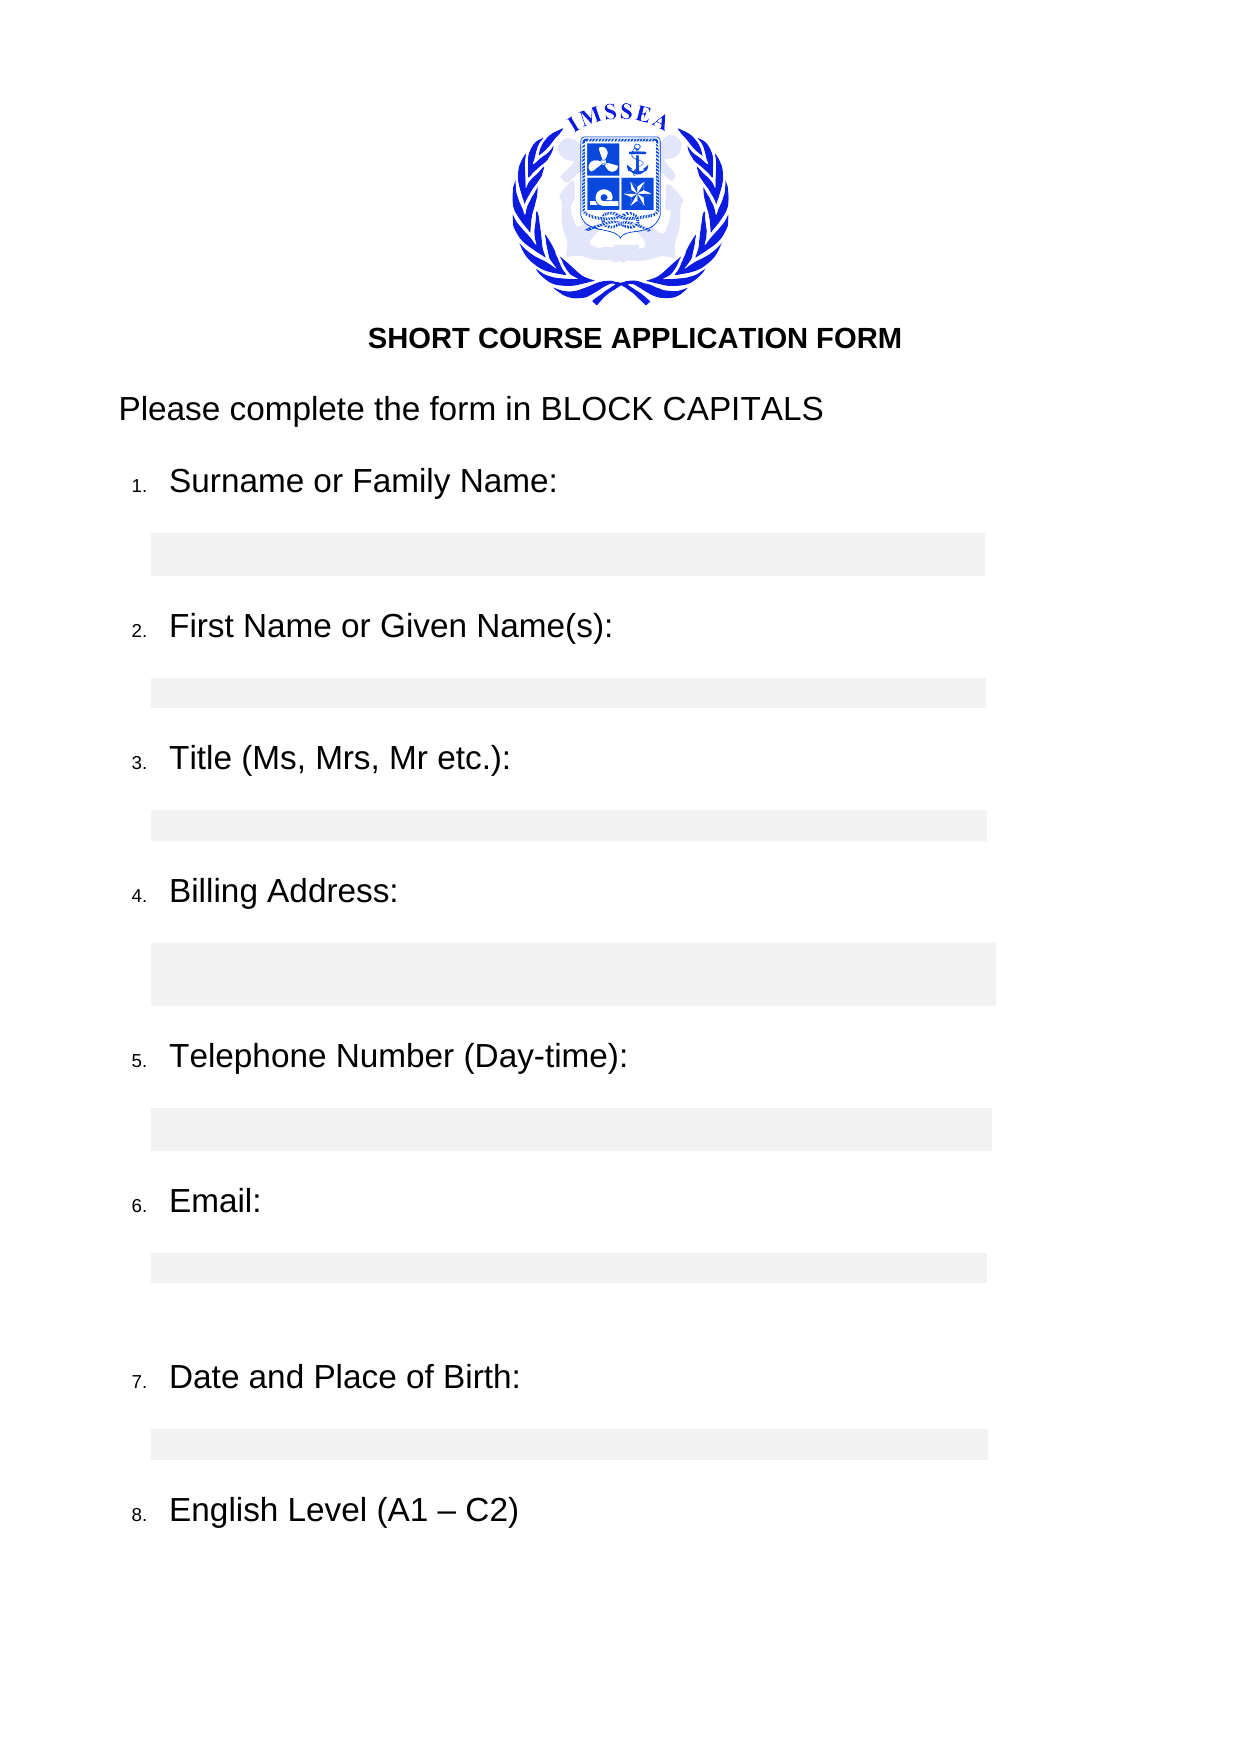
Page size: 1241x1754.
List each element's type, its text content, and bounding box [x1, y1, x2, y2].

table_header [151, 533, 985, 576]
picture [512, 103, 729, 312]
table_header [151, 678, 986, 708]
list Date and Place of Birth: [131, 1357, 1151, 1396]
list Title (Ms, Mrs, Mr etc.): [131, 738, 1151, 777]
text SHORT COURSE APPLICATION FORM [119, 321, 1151, 354]
table_header [151, 810, 987, 841]
list Billing Address: [131, 871, 1151, 909]
list Email: [131, 1181, 1151, 1219]
list Telephone Number (Day-time): [131, 1036, 1151, 1074]
table_header [151, 1108, 992, 1151]
list English Level (A1 – C2) [131, 1490, 1151, 1528]
list Surname or Family Name: [131, 461, 1151, 499]
list First Name or Given Name(s): [131, 606, 1151, 644]
table_header [151, 1429, 988, 1460]
table_header [151, 943, 996, 1006]
table_header [151, 1253, 987, 1283]
text Please complete the form in BLOCK CAPITALS [118, 389, 1151, 427]
